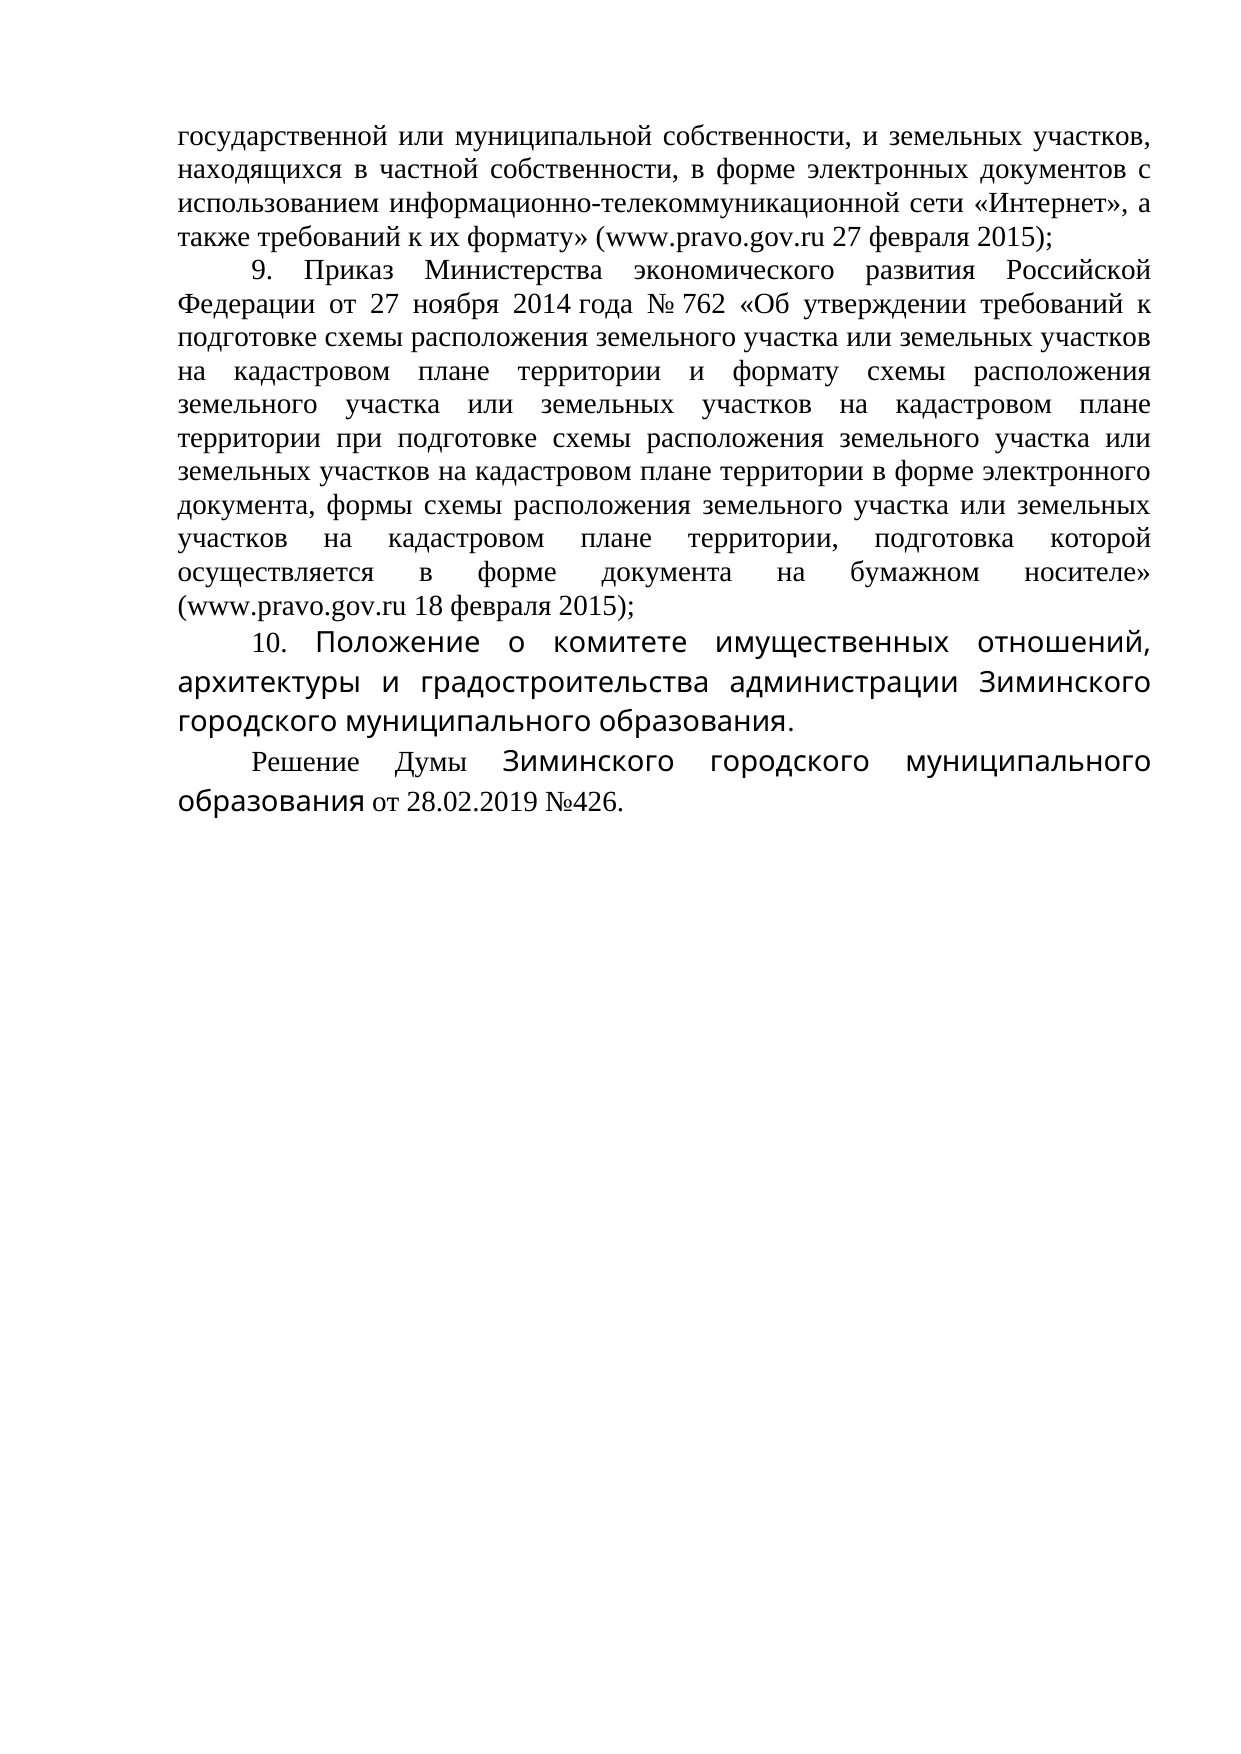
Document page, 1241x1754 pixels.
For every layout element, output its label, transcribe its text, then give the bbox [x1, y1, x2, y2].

text 9. Приказ Министерства экономического развития Российской Федерации от 27 ноября 2014 года № 762 «Об утверждении требований к подготовке схемы расположения земельного участка или земельных участков на кадастровом плане территории и формату схемы расположения земельного участка или земельных участков на кадастровом плане территории при подготовке схемы расположения земельного участка или земельных участков на кадастровом плане территории в форме электронного документа, формы схемы расположения земельного участка или земельных участков на кадастровом плане территории, подготовка которой осуществляется в форме документа на бумажном носителе» (www.pravo.gov.ru 18 февраля 2015); [177, 252, 1152, 621]
text 10. Положение о комитете имущественных отношений, архитектуры и градостроительства администрации Зиминского городского муниципального образования. [177, 621, 1152, 740]
text Решение Думы Зиминского городского муниципального образования от 28.02.2019 №426. [177, 740, 1152, 820]
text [177, 118, 1152, 252]
